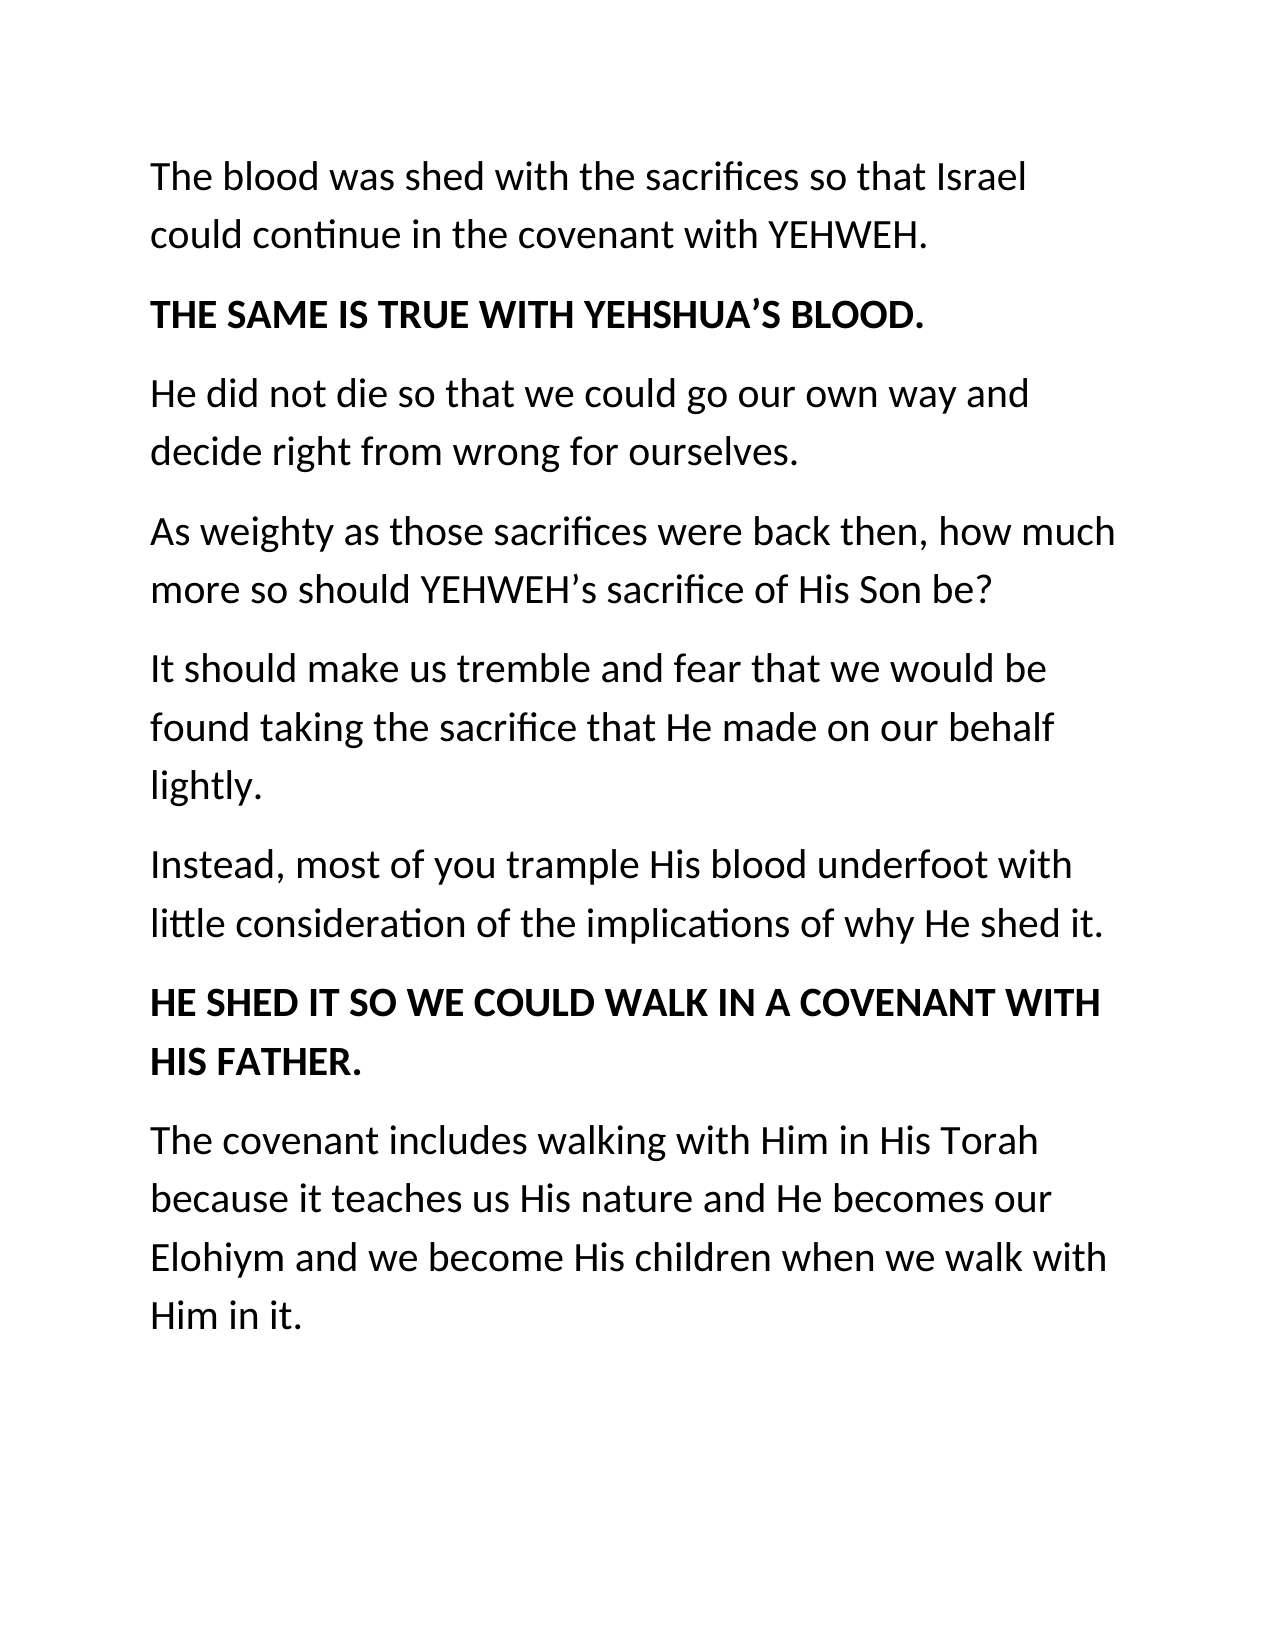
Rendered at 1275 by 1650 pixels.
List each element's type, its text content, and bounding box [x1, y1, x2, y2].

text THE SAME IS TRUE WITH YEHSHUA’S BLOOD. [150, 288, 1125, 338]
text HE SHED IT SO WE COULD WALK IN A COVENANT WITH HIS FATHER. [150, 976, 1125, 1086]
text The covenant includes walking with Him in His Torah because it teaches us His nature and He becomes our Elohiym and we become His children when we walk with Him in it. [150, 1114, 1125, 1340]
text Instead, most of you trample His blood underfoot with little consideration of the implications of why He shed it. [150, 838, 1125, 948]
text He did not die so that we could go our own way and decide right from wrong for ourselves. [150, 367, 1125, 476]
text It should make us tremble and fear that we would be found taking the sacrifice that He made on our behalf lightly. [150, 642, 1125, 810]
text As weighty as those sacrifices were back then, how much more so should YEHWEH’s sacrifice of His Son be? [150, 505, 1125, 614]
text The blood was shed with the sacrifices so that Israel could continue in the covenant with YEHWEH. [150, 150, 1125, 259]
